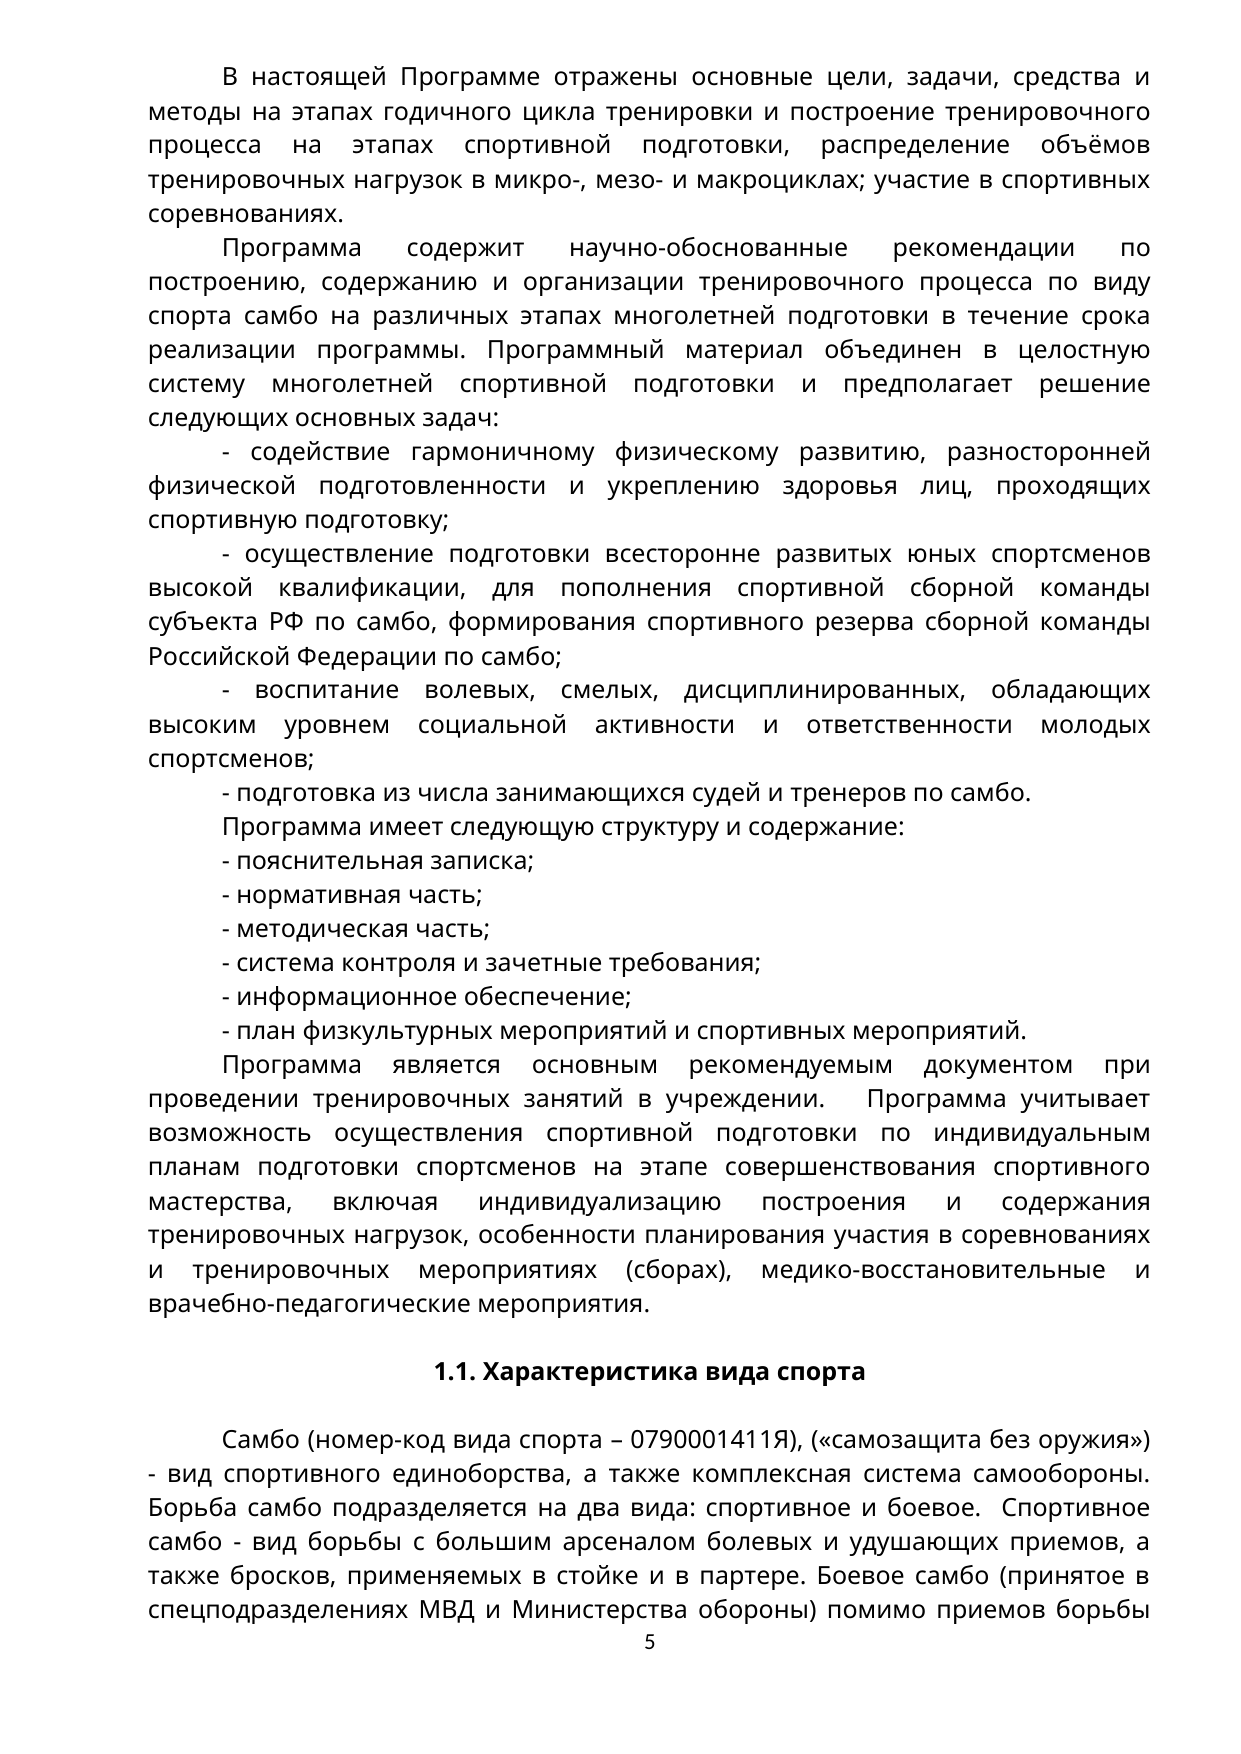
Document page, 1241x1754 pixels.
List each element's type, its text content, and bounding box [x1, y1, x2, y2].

text - подготовка из числа занимающихся судей и тренеров по самбо. [148, 774, 1152, 808]
text Программа имеет следующую структуру и содержание: [148, 808, 1152, 842]
text - воспитание волевых, смелых, дисциплинированных, обладающих высоким уровнем социальной активности и ответственности молодых спортсменов; [148, 672, 1152, 774]
text Программа содержит научно-обоснованные рекомендации по построению, содержанию и организации тренировочного процесса по виду спорта самбо на различных этапах многолетней подготовки в течение срока реализации программы. Программный материал объединен в целостную систему многолетней спортивной подготовки и предполагает решение следующих основных задач: [148, 229, 1152, 434]
text - пояснительная записка; [148, 842, 1152, 877]
text Программа является основным рекомендуемым документом при проведении тренировочных занятий в учреждении. Программа учитывает возможность осуществления спортивной подготовки по индивидуальным планам подготовки спортсменов на этапе совершенствования спортивного мастерства, включая индивидуализацию построения и содержания тренировочных нагрузок, особенности планирования участия в соревнованиях и тренировочных мероприятиях (сборах), медико-восстановительные и врачебно-педагогические мероприятия. [148, 1047, 1152, 1319]
text - методическая часть; [148, 911, 1152, 945]
text - осуществление подготовки всесторонне развитых юных спортсменов высокой квалификации, для пополнения спортивной сборной команды субъекта РФ по самбо, формирования спортивного резерва сборной команды Российской Федерации по самбо; [148, 536, 1152, 672]
text - система контроля и зачетные требования; [148, 945, 1152, 979]
text 1.1. Характеристика вида спорта [148, 1353, 1152, 1387]
text В настоящей Программе отражены основные цели, задачи, средства и методы на этапах годичного цикла тренировки и построение тренировочного процесса на этапах спортивной подготовки, распределение объёмов тренировочных нагрузок в микро-, мезо- и макроциклах; участие в спортивных соревнованиях. [148, 59, 1152, 229]
text - содействие гармоничному физическому развитию, разносторонней физической подготовленности и укреплению здоровья лиц, проходящих спортивную подготовку; [148, 434, 1152, 536]
text - план физкультурных мероприятий и спортивных мероприятий. [148, 1013, 1152, 1047]
text - информационное обеспечение; [148, 979, 1152, 1013]
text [148, 1422, 1152, 1626]
text - нормативная часть; [148, 877, 1152, 911]
